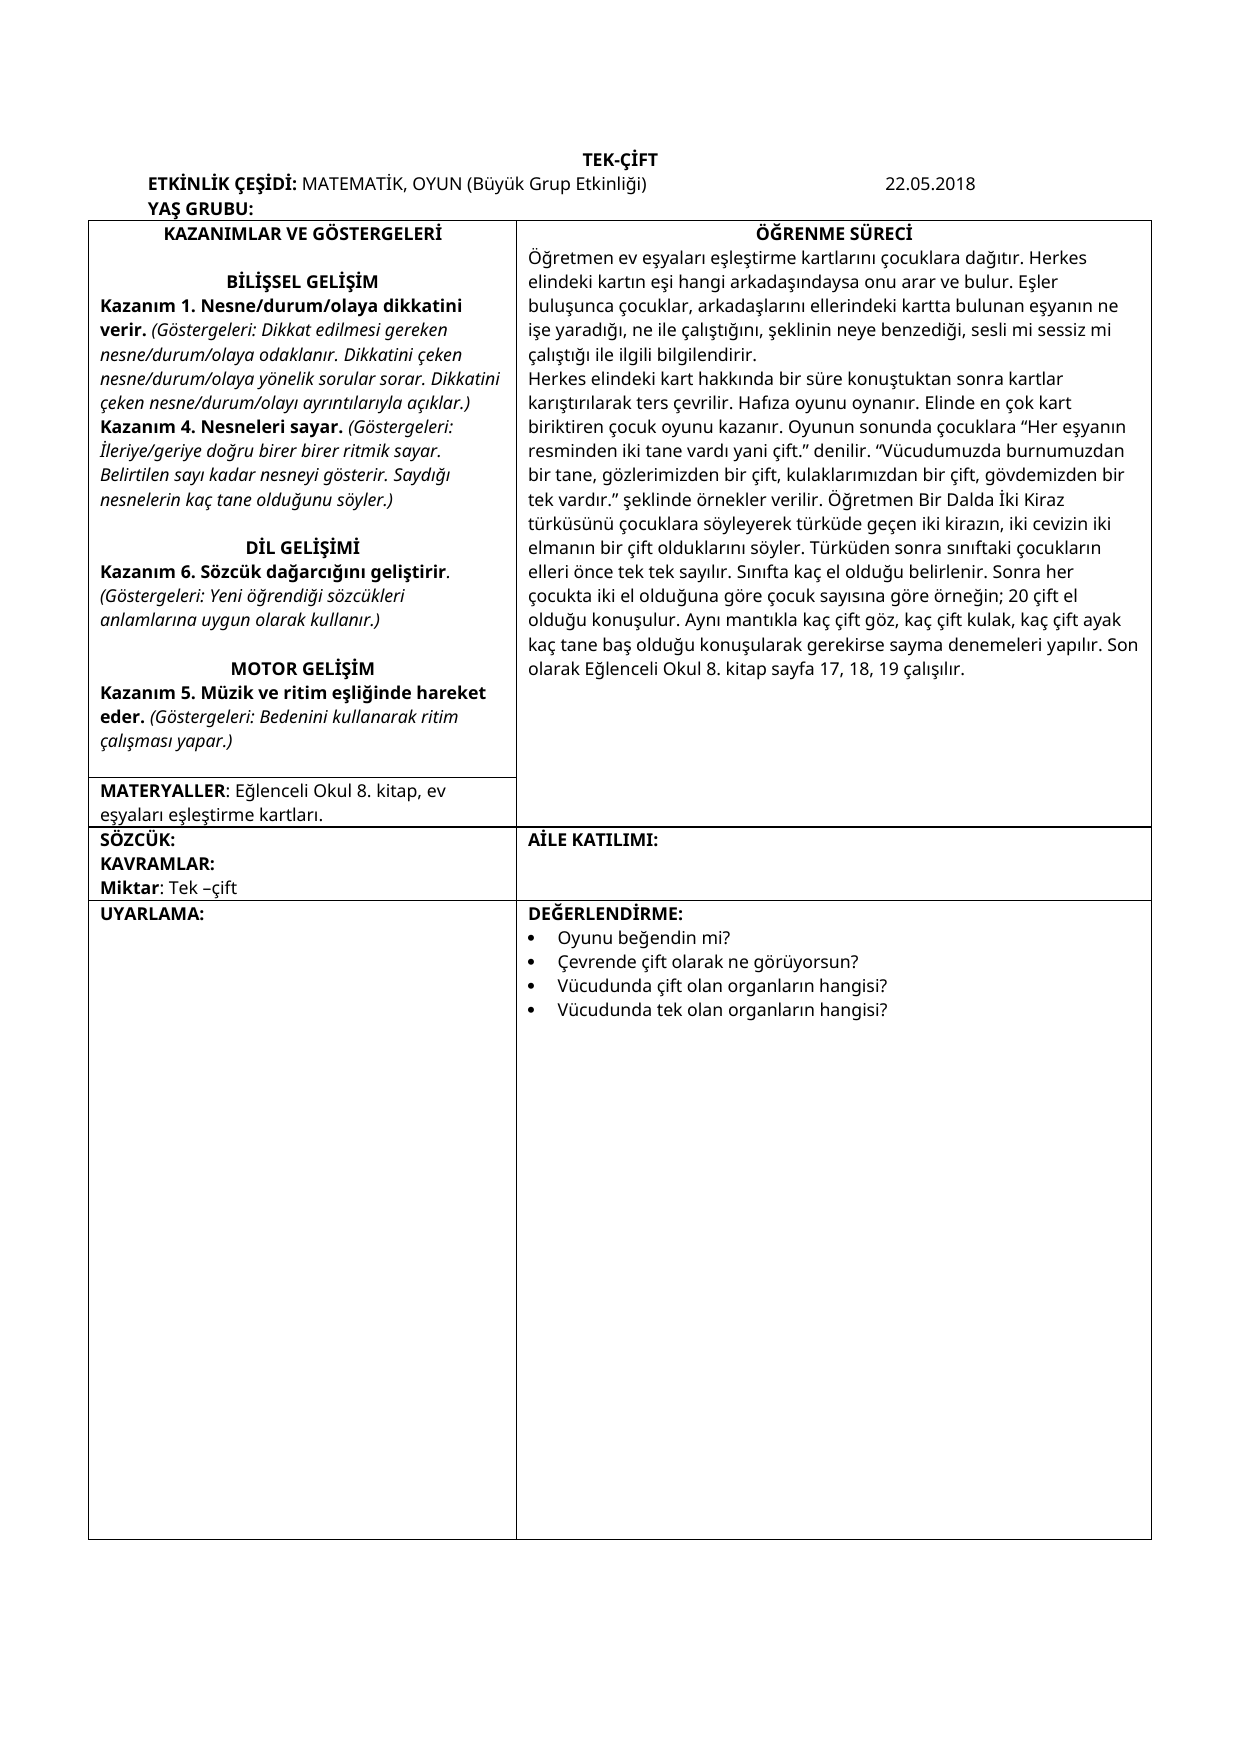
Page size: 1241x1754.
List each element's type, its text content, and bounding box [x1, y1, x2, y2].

table_header ÖĞRENME SÜRECİ Öğretmen ev eşyaları eşleştirme kartlarını çocuklara dağıtır. Herkes elindeki kartın eşi hangi arkadaşındaysa onu arar ve bulur. Eşler buluşunca çocuklar, arkadaşlarını ellerindeki kartta bulunan eşyanın ne işe yaradığı, ne ile çalıştığını, şeklinin neye benzediği, sesli mi sessiz mi çalıştığı ile ilgili bilgilendirir. Herkes elindeki kart hakkında bir süre konuştuktan sonra kartlar karıştırılarak ters çevrilir. Hafıza oyunu oynanır. Elinde en çok kart biriktiren çocuk oyunu kazanır. Oyunun sonunda çocuklara “Her eşyanın resminden iki tane vardı yani çift.” denilir. “Vücudumuzda burnumuzdan bir tane, gözlerimizden bir çift, kulaklarımızdan bir çift, gövdemizden bir tek vardır.” şeklinde örnekler verilir. Öğretmen Bir Dalda İki Kiraz türküsünü çocuklara söyleyerek türküde geçen iki kirazın, iki cevizin iki elmanın bir çift olduklarını söyler. Türküden sonra sınıftaki çocukların elleri önce tek tek sayılır. Sınıfta kaç el olduğu belirlenir. Sonra her çocukta iki el olduğuna göre çocuk sayısına göre örneğin; 20 çift el olduğu konuşulur. Aynı mantıkla kaç çift göz, kaç çift kulak, kaç çift ayak kaç tane baş olduğu konuşularak gerekirse sayma denemeleri yapılır. Son olarak Eğlenceli Okul 8. kitap sayfa 17, 18, 19 çalışılır. [517, 221, 1151, 826]
text ETKİNLİK ÇEŞİDİ: MATEMATİK, OYUN (Büyük Grup Etkinliği) 22.05.2018 [148, 172, 1093, 196]
table_cell MATERYALLER: Eğlenceli Okul 8. kitap, ev eşyaları eşleştirme kartları. [89, 778, 516, 826]
text YAŞ GRUBU: [148, 196, 1093, 220]
table_header KAZANIMLAR VE GÖSTERGELERİ BİLİŞSEL GELİŞİM Kazanım 1. Nesne/durum/olaya dikkatini verir. (Göstergeleri: Dikkat edilmesi gereken nesne/durum/olaya odaklanır. Dikkatini çeken nesne/durum/olaya yönelik sorular sorar. Dikkatini çeken nesne/durum/olayı ayrıntılarıyla açıklar.) Kazanım 4. Nesneleri sayar. (Göstergeleri: İleriye/geriye doğru birer birer ritmik sayar. Belirtilen sayı kadar nesneyi gösterir. Saydığı nesnelerin kaç tane olduğunu söyler.) DİL GELİŞİMİ Kazanım 6. Sözcük dağarcığını geliştirir. (Göstergeleri: Yeni öğrendiği sözcükleri anlamlarına uygun olarak kullanır.) MOTOR GELİŞİM Kazanım 5. Müzik ve ritim eşliğinde hareket eder. (Göstergeleri: Bedenini kullanarak ritim çalışması yapar.) [89, 221, 516, 777]
table_cell UYARLAMA: [89, 901, 516, 1539]
table_cell AİLE KATILIMI: [517, 828, 1151, 900]
table_cell SÖZCÜK: KAVRAMLAR: Miktar: Tek –çift [89, 828, 516, 900]
table_cell DEĞERLENDİRME: Oyunu beğendin mi? Çevrende çift olarak ne görüyorsun? Vücudunda çift olan organların hangisi? Vücudunda tek olan organların hangisi? [517, 901, 1151, 1539]
text TEK-ÇİFT [148, 148, 1093, 172]
